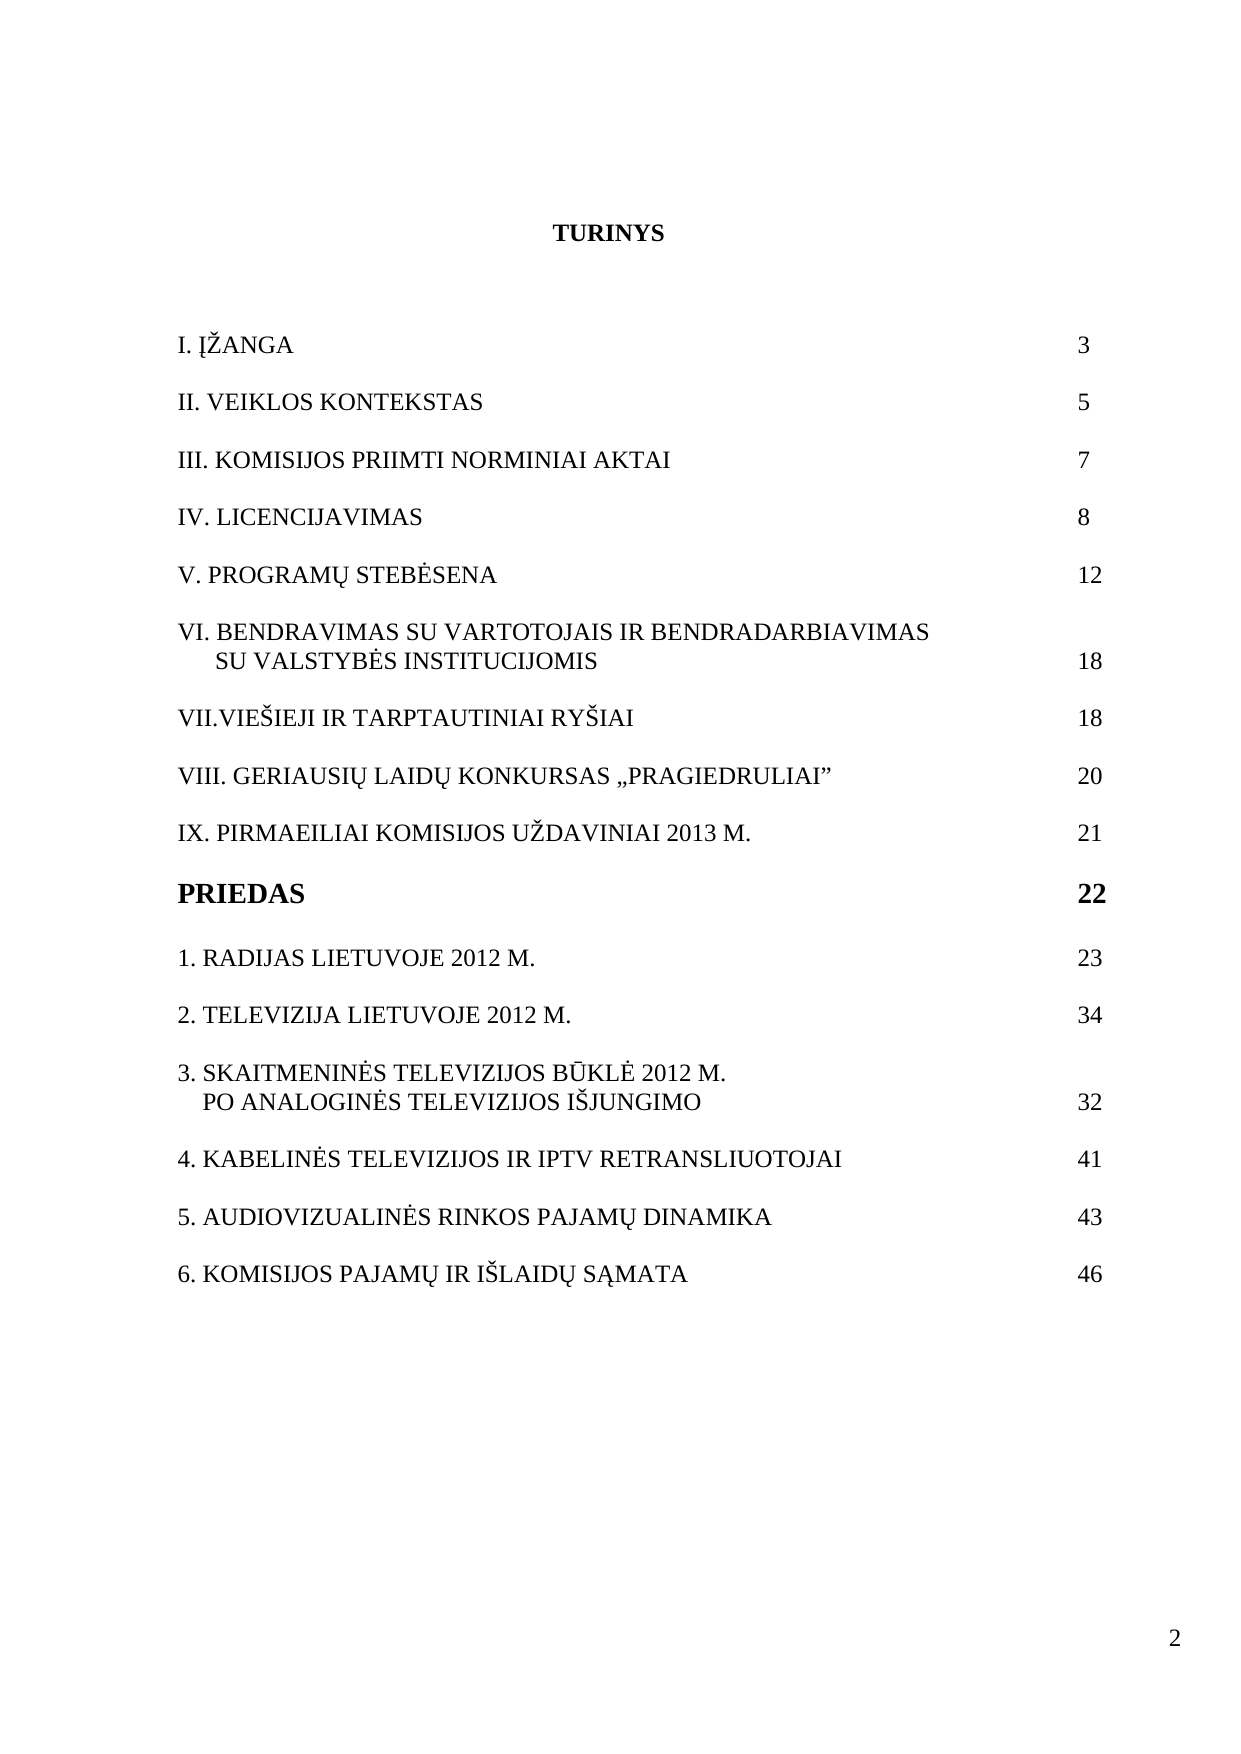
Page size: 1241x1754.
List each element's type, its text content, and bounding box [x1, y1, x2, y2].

text III. KOMISIJOS PRIIMTI NORMINIAI AKTAI 7 [177, 445, 1122, 473]
text PRIEDAS 22 [177, 876, 1122, 909]
text I. ĮŽANGA 3 [177, 330, 1122, 358]
text IV. LICENCIJAVIMAS 8 [177, 502, 1122, 531]
text IX. PIRMAEILIAI KOMISIJOS UŽDAVINIAI 2013 M. 21 [177, 818, 1122, 847]
text PO ANALOGINĖS TELEVIZIJOS IŠJUNGIMO 32 [177, 1087, 1122, 1116]
text 5. AUDIOVIZUALINĖS RINKOS PAJAMŲ DINAMIKA 43 [177, 1202, 1122, 1231]
text 2. TELEVIZIJA LIETUVOJE 2012 M. 34 [177, 1001, 1122, 1029]
text SU VALSTYBĖS INSTITUCIJOMIS 18 [177, 646, 1122, 675]
text VII.VIEŠIEJI IR TARPTAUTINIAI RYŠIAI 18 [177, 703, 1122, 732]
text 6. KOMISIJOS PAJAMŲ IR IŠLAIDŲ SĄMATA 46 [177, 1259, 1122, 1288]
text 1. RADIJAS LIETUVOJE 2012 M. 23 [177, 943, 1122, 972]
text 3. SKAITMENINĖS TELEVIZIJOS BŪKLĖ 2012 M. [177, 1058, 1122, 1087]
text VIII. GERIAUSIŲ LAIDŲ KONKURSAS „PRAGIEDRULIAI” 20 [177, 761, 1122, 790]
text V. PROGRAMŲ STEBĖSENA 12 [177, 560, 1122, 588]
text 4. KABELINĖS TELEVIZIJOS IR IPTV RETRANSLIUOTOJAI 41 [177, 1144, 1122, 1173]
text TURINYS [477, 218, 1122, 247]
text VI. BENDRAVIMAS SU VARTOTOJAIS IR BENDRADARBIAVIMAS [177, 617, 1122, 646]
text II. VEIKLOS KONTEKSTAS 5 [177, 387, 1122, 416]
